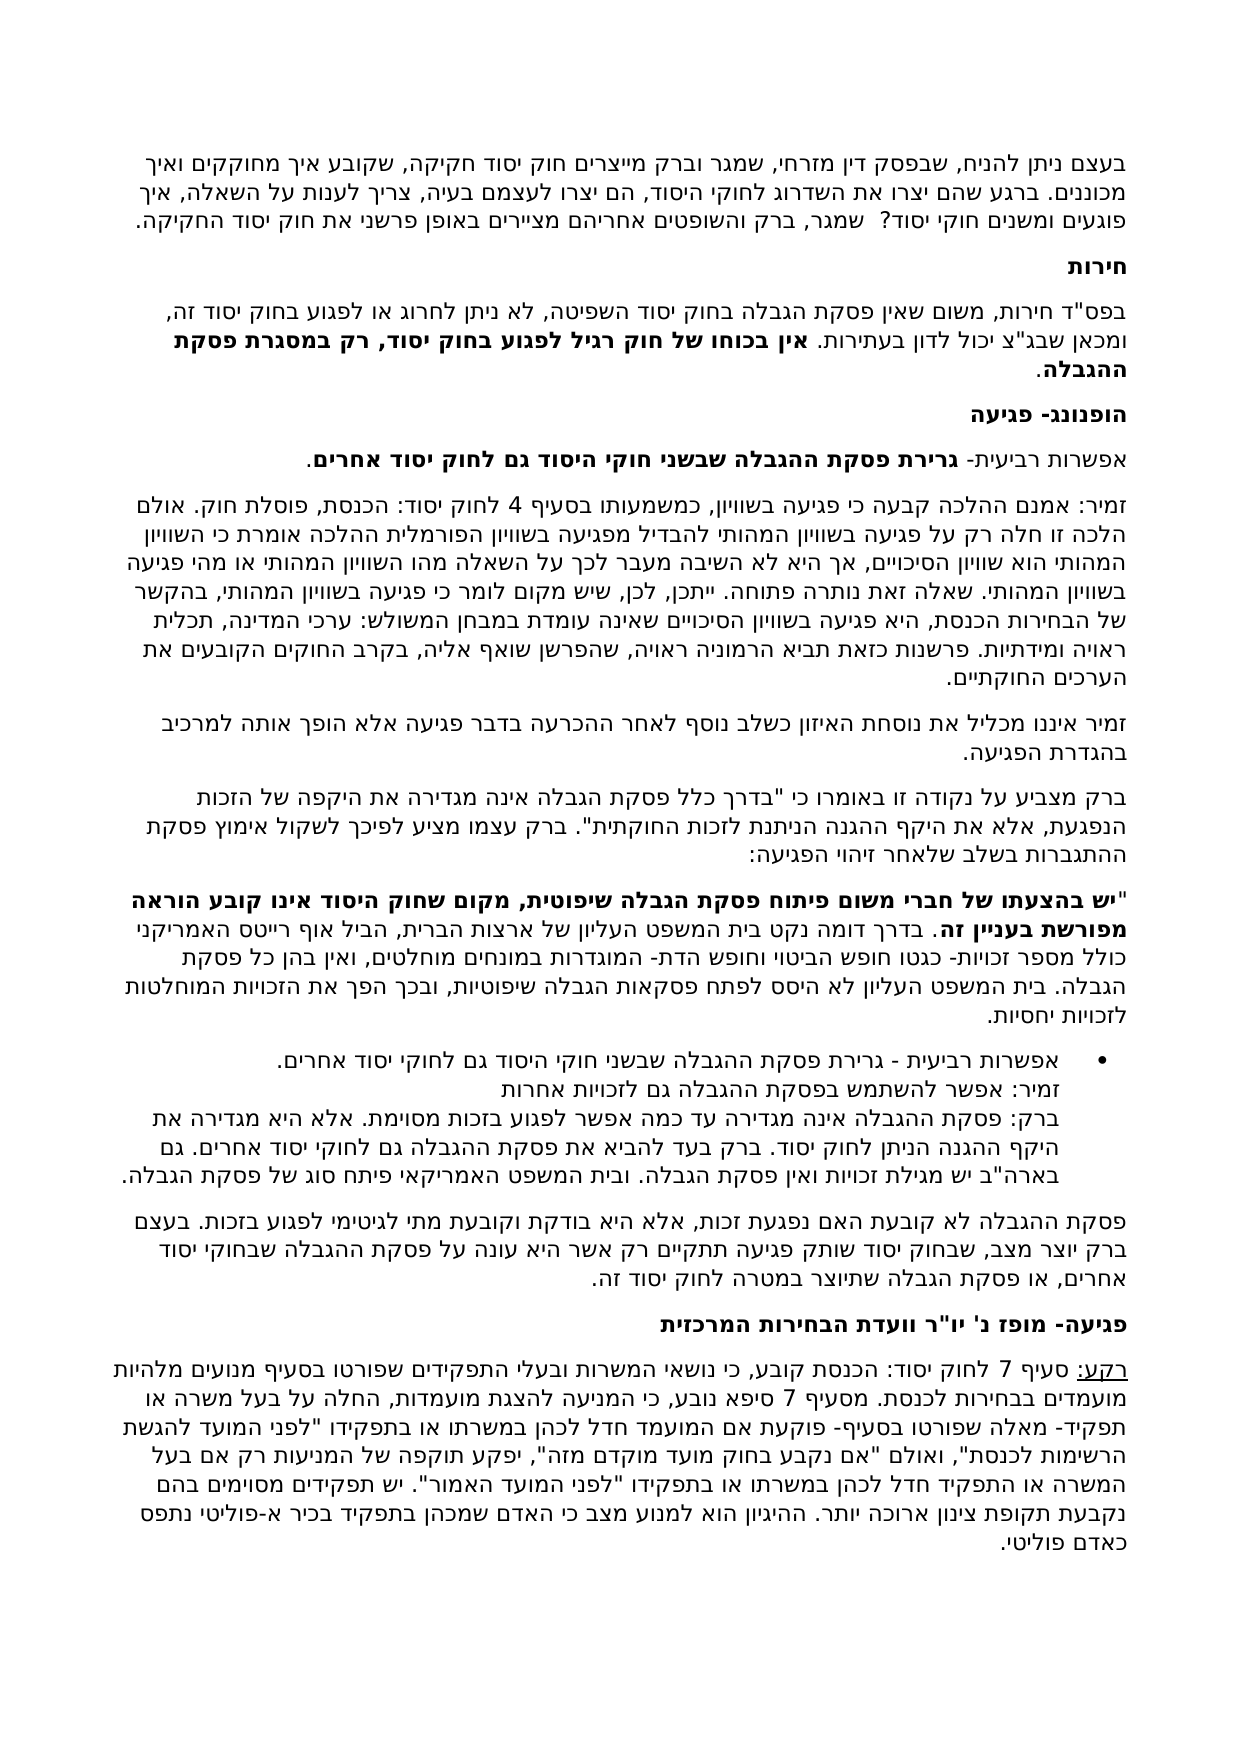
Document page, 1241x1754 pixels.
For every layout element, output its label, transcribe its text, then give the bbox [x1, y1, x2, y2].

text "יש בהצעתו של חברי משום פיתוח פסקת הגבלה שיפוטית, מקום שחוק היסוד אינו קובע הוראה מפורשת בעניין זה. בדרך דומה נקט בית המשפט העליון של ארצות הברית, הביל אוף רייטס האמריקני כולל מספר זכויות- כגטו חופש הביטוי וחופש הדת- המוגדרות במונחים מוחלטים, ואין בהן כל פסקת הגבלה. בית המשפט העליון לא היסס לפתח פסקאות הגבלה שיפוטיות, ובכך הפך את הזכויות המוחלטות לזכויות יחסיות. [112, 887, 1128, 1029]
text בעצם ניתן להניח, שבפסק דין מזרחי, שמגר וברק מייצרים חוק יסוד חקיקה, שקובע איך מחוקקים ואיך מכוננים. ברגע שהם יצרו את השדרוג לחוקי היסוד, הם יצרו לעצמם בעיה, צריך לענות על השאלה, איך פוגעים ומשנים חוקי יסוד? שמגר, ברק והשופטים אחריהם מציירים באופן פרשני את חוק יסוד החקיקה. [112, 150, 1128, 234]
text הופנונג- פגיעה [112, 401, 1128, 428]
text רקע: סעיף 7 לחוק יסוד: הכנסת קובע, כי נושאי המשרות ובעלי התפקידים שפורטו בסעיף מנועים מלהיות מועמדים בבחירות לכנסת. מסעיף 7 סיפא נובע, כי המניעה להצגת מועמדות, החלה על בעל משרה או תפקיד- מאלה שפורטו בסעיף- פוקעת אם המועמד חדל לכהן במשרתו או בתפקידו "לפני המועד להגשת הרשימות לכנסת", ואולם "אם נקבע בחוק מועד מוקדם מזה", יפקע תוקפה של המניעות רק אם בעל המשרה או התפקיד חדל לכהן במשרתו או בתפקידו "לפני המועד האמור". יש תפקידים מסוימים בהם נקבעת תקופת צינון ארוכה יותר. ההיגיון הוא למנוע מצב כי האדם שמכהן בתפקיד בכיר א-פוליטי נתפס כאדם פוליטי. [112, 1356, 1128, 1555]
text חירות [112, 253, 1128, 279]
text פגיעה- מופז נ' יו"ר וועדת הבחירות המרכזית [112, 1311, 1128, 1337]
text ברק מצביע על נקודה זו באומרו כי "בדרך כלל פסקת הגבלה אינה מגדירה את היקפה של הזכות הנפגעת, אלא את היקף ההגנה הניתנת לזכות החוקתית". ברק עצמו מציע לפיכך לשקול אימוץ פסקת ההתגברות בשלב שלאחר זיהוי הפגיעה: [112, 784, 1128, 868]
text זמיר: אמנם ההלכה קבעה כי פגיעה בשוויון, כמשמעותו בסעיף 4 לחוק יסוד: הכנסת, פוסלת חוק. אולם הלכה זו חלה רק על פגיעה בשוויון המהותי להבדיל מפגיעה בשוויון הפורמלית ההלכה אומרת כי השוויון המהותי הוא שוויון הסיכויים, אך היא לא השיבה מעבר לכך על השאלה מהו השוויון המהותי או מהי פגיעה בשוויון המהותי. שאלה זאת נותרה פתוחה. ייתכן, לכן, שיש מקום לומר כי פגיעה בשוויון המהותי, בהקשר של הבחירות הכנסת, היא פגיעה בשוויון הסיכויים שאינה עומדת במבחן המשולש: ערכי המדינה, תכלית ראויה ומידתיות. פרשנות כזאת תביא הרמוניה ראויה, שהפרשן שואף אליה, בקרב החוקים הקובעים את הערכים החוקתיים. [112, 492, 1128, 691]
text זמיר איננו מכליל את נוסחת האיזון כשלב נוסף לאחר ההכרעה בדבר פגיעה אלא הופך אותה למרכיב בהגדרת הפגיעה. [112, 710, 1128, 765]
text בפס"ד חירות, משום שאין פסקת הגבלה בחוק יסוד השפיטה, לא ניתן לחרוג או לפגוע בחוק יסוד זה, ומכאן שבג"צ יכול לדון בעתירות. אין בכוחו של חוק רגיל לפגוע בחוק יסוד, רק במסגרת פסקת ההגבלה. [112, 298, 1128, 382]
text אפשרות רביעית- גרירת פסקת ההגבלה שבשני חוקי היסוד גם לחוק יסוד אחרים. [112, 447, 1128, 473]
text פסקת ההגבלה לא קובעת האם נפגעת זכות, אלא היא בודקת וקובעת מתי לגיטימי לפגוע בזכות. בעצם ברק יוצר מצב, שבחוק יסוד שותק פגיעה תתקיים רק אשר היא עונה על פסקת ההגבלה שבחוקי יסוד אחרים, או פסקת הגבלה שתיוצר במטרה לחוק יסוד זה. [112, 1208, 1128, 1292]
list אפשרות רביעית - גרירת פסקת ההגבלה שבשני חוקי היסוד גם לחוקי יסוד אחרים. זמיר: אפשר להשתמש בפסקת ההגבלה גם לזכויות אחרות ברק: פסקת ההגבלה אינה מגדירה עד כמה אפשר לפגוע בזכות מסוימת. אלא היא מגדירה את היקף ההגנה הניתן לחוק יסוד. ברק בעד להביא את פסקת ההגבלה גם לחוקי יסוד אחרים. גם בארה"ב יש מגילת זכויות ואין פסקת הגבלה. ובית המשפט האמריקאי פיתח סוג של פסקת הגבלה. [112, 1047, 1098, 1189]
